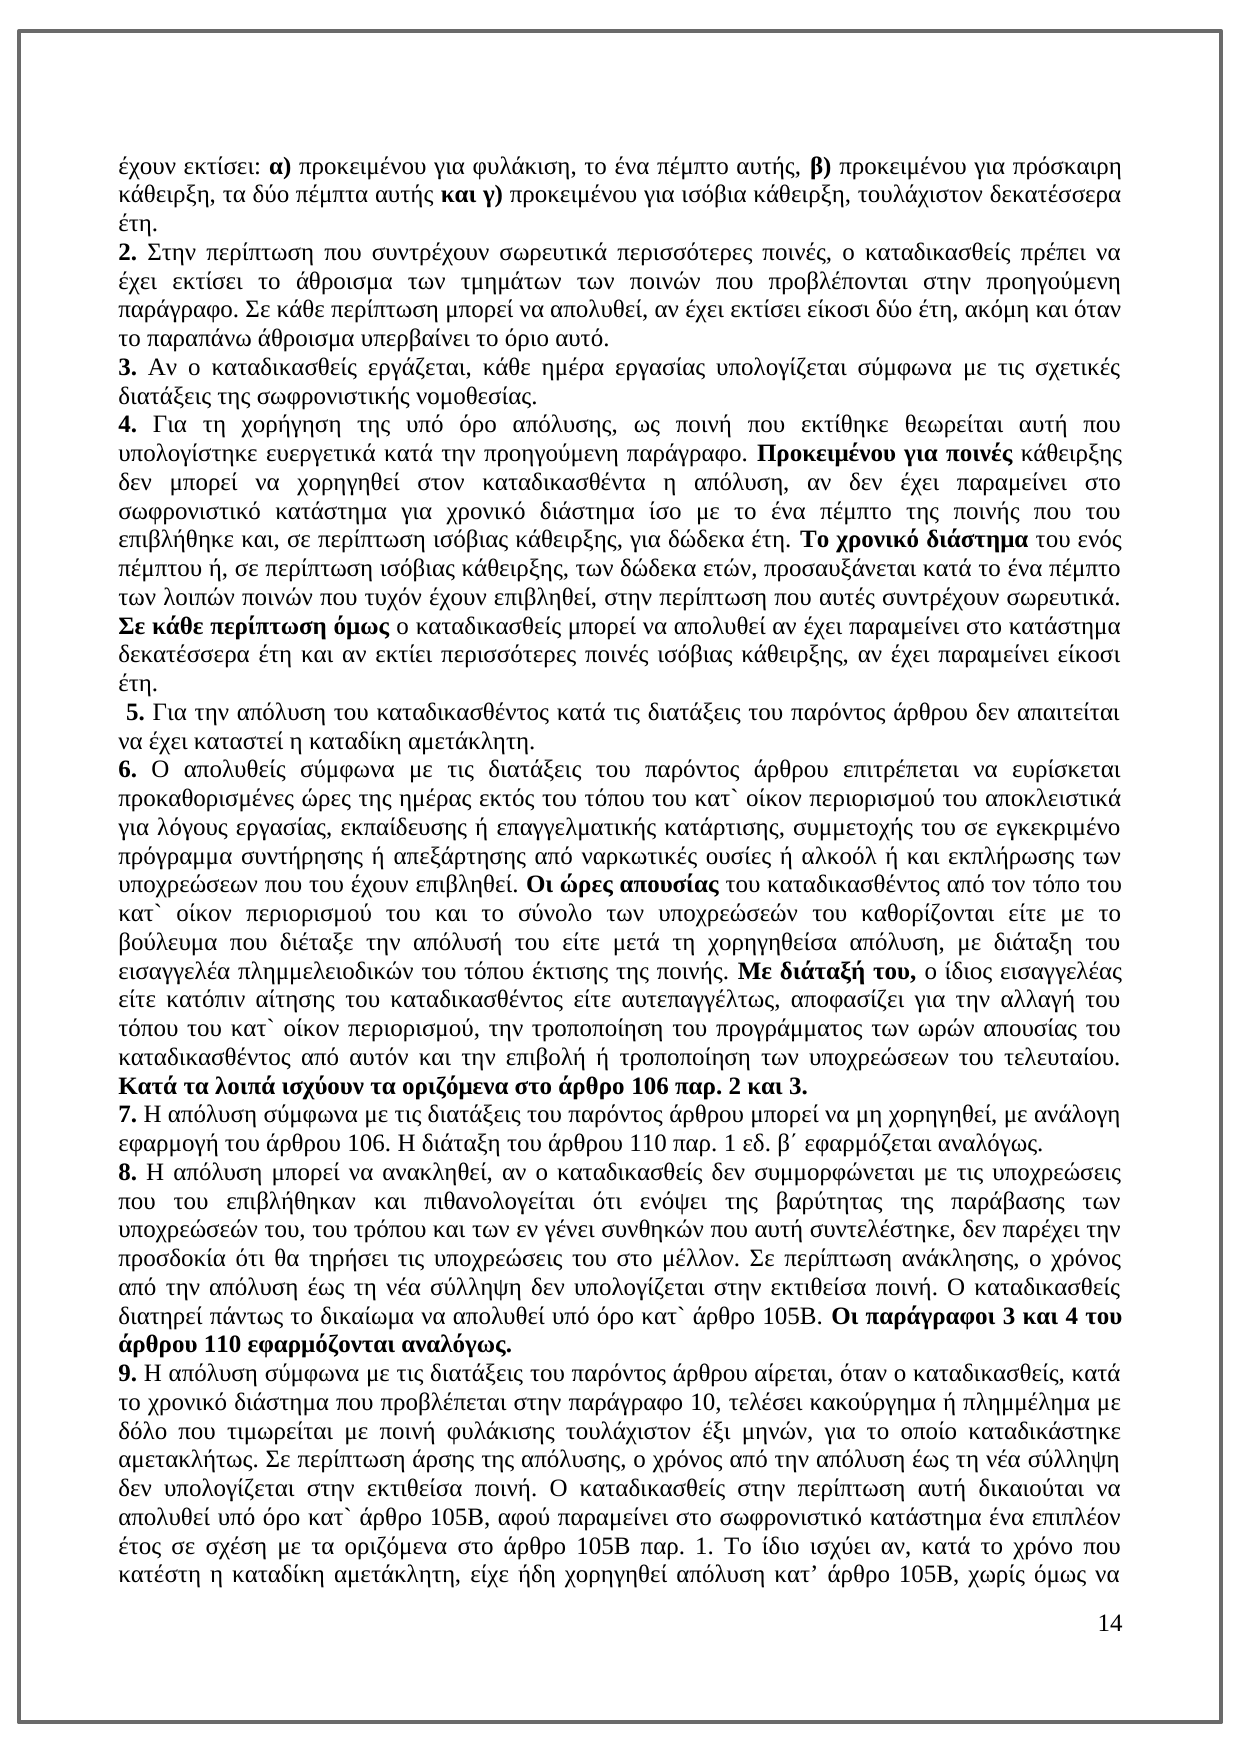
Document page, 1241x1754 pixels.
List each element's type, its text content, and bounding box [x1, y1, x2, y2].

text 4. Για τη χορήγηση της υπό όρο απόλυσης, ως ποινή που εκτίθηκε θεωρείται αυτή που υπολογίστηκε ευεργετικά κατά την προηγούμενη παράγραφο. Προκειμένου για ποινές κάθειρξης δεν μπορεί να χορηγηθεί στον καταδικασθέντα η απόλυση, αν δεν έχει παραμείνει στο σωφρονιστικό κατάστημα για χρονικό διάστημα ίσο με το ένα πέμπτο της ποινής που του επιβλήθηκε και, σε περίπτωση ισόβιας κάθειρξης, για δώδεκα έτη. Το χρονικό διάστημα του ενός πέμπτου ή, σε περίπτωση ισόβιας κάθειρξης, των δώδεκα ετών, προσαυξάνεται κατά το ένα πέμπτο των λοιπών ποινών που τυχόν έχουν επιβληθεί, στην περίπτωση που αυτές συντρέχουν σωρευτικά. Σε κάθε περίπτωση όμως ο καταδικασθείς μπορεί να απολυθεί αν έχει παραμείνει στο κατάστημα δεκατέσσερα έτη και αν εκτίει περισσότερες ποινές ισόβιας κάθειρξης, αν έχει παραμείνει είκοσι έτη. [118, 409, 1122, 697]
text 2. Στην περίπτωση που συντρέχουν σωρευτικά περισσότερες ποινές, ο καταδικασθείς πρέπει να έχει εκτίσει το άθροισμα των τμημάτων των ποινών που προβλέπονται στην προηγούμενη παράγραφο. Σε κάθε περίπτωση μπορεί να απολυθεί, αν έχει εκτίσει είκοσι δύο έτη, ακόμη και όταν το παραπάνω άθροισμα υπερβαίνει το όριο αυτό. [118, 237, 1122, 352]
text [118, 151, 1122, 237]
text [118, 1358, 1122, 1588]
text 3. Αν ο καταδικασθείς εργάζεται, κάθε ημέρα εργασίας υπολογίζεται σύμφωνα με τις σχετικές διατάξεις της σωφρονιστικής νομοθεσίας. [118, 352, 1122, 409]
text 6. Ο απολυθείς σύμφωνα με τις διατάξεις του παρόντος άρθρου επιτρέπεται να ευρίσκεται προκαθορισμένες ώρες της ημέρας εκτός του τόπου του κατ` οίκον περιορισμού του αποκλειστικά για λόγους εργασίας, εκπαίδευσης ή επαγγελματικής κατάρτισης, συμμετοχής του σε εγκεκριμένο πρόγραμμα συντήρησης ή απεξάρτησης από ναρκωτικές ουσίες ή αλκοόλ ή και εκπλήρωσης των υποχρεώσεων που του έχουν επιβληθεί. Οι ώρες απουσίας του καταδικασθέντος από τον τόπο του κατ` οίκον περιορισμού του και το σύνολο των υποχρεώσεών του καθορίζονται είτε με το βούλευμα που διέταξε την απόλυσή του είτε μετά τη χορηγηθείσα απόλυση, με διάταξη του εισαγγελέα πλημμελειοδικών του τόπου έκτισης της ποινής. Με διάταξή του, ο ίδιος εισαγγελέας είτε κατόπιν αίτησης του καταδικασθέντος είτε αυτεπαγγέλτως, αποφασίζει για την αλλαγή του τόπου του κατ` οίκον περιορισμού, την τροποποίηση του προγράμματος των ωρών απουσίας του καταδικασθέντος από αυτόν και την επιβολή ή τροποποίηση των υποχρεώσεων του τελευταίου. Κατά τα λοιπά ισχύουν τα οριζόμενα στο άρθρο 106 παρ. 2 και 3. [118, 754, 1122, 1099]
text 8. Η απόλυση μπορεί να ανακληθεί, αν ο καταδικασθείς δεν συμμορφώνεται με τις υποχρεώσεις που του επιβλήθηκαν και πιθανολογείται ότι ενόψει της βαρύτητας της παράβασης των υποχρεώσεών του, του τρόπου και των εν γένει συνθηκών που αυτή συντελέστηκε, δεν παρέχει την προσδοκία ότι θα τηρήσει τις υποχρεώσεις του στο μέλλον. Σε περίπτωση ανάκλησης, ο χρόνος από την απόλυση έως τη νέα σύλληψη δεν υπολογίζεται στην εκτιθείσα ποινή. Ο καταδικασθείς διατηρεί πάντως το δικαίωμα να απολυθεί υπό όρο κατ` άρθρο 105Β. Οι παράγραφοι 3 και 4 του άρθρου 110 εφαρμόζονται αναλόγως. [118, 1157, 1122, 1358]
text 7. Η απόλυση σύμφωνα με τις διατάξεις του παρόντος άρθρου μπορεί να μη χορηγηθεί, με ανάλογη εφαρμογή του άρθρου 106. Η διάταξη του άρθρου 110 παρ. 1 εδ. β΄ εφαρμόζεται αναλόγως. [118, 1099, 1122, 1157]
text 5. Για την απόλυση του καταδικασθέντος κατά τις διατάξεις του παρόντος άρθρου δεν απαιτείται να έχει καταστεί η καταδίκη αμετάκλητη. [118, 697, 1122, 754]
